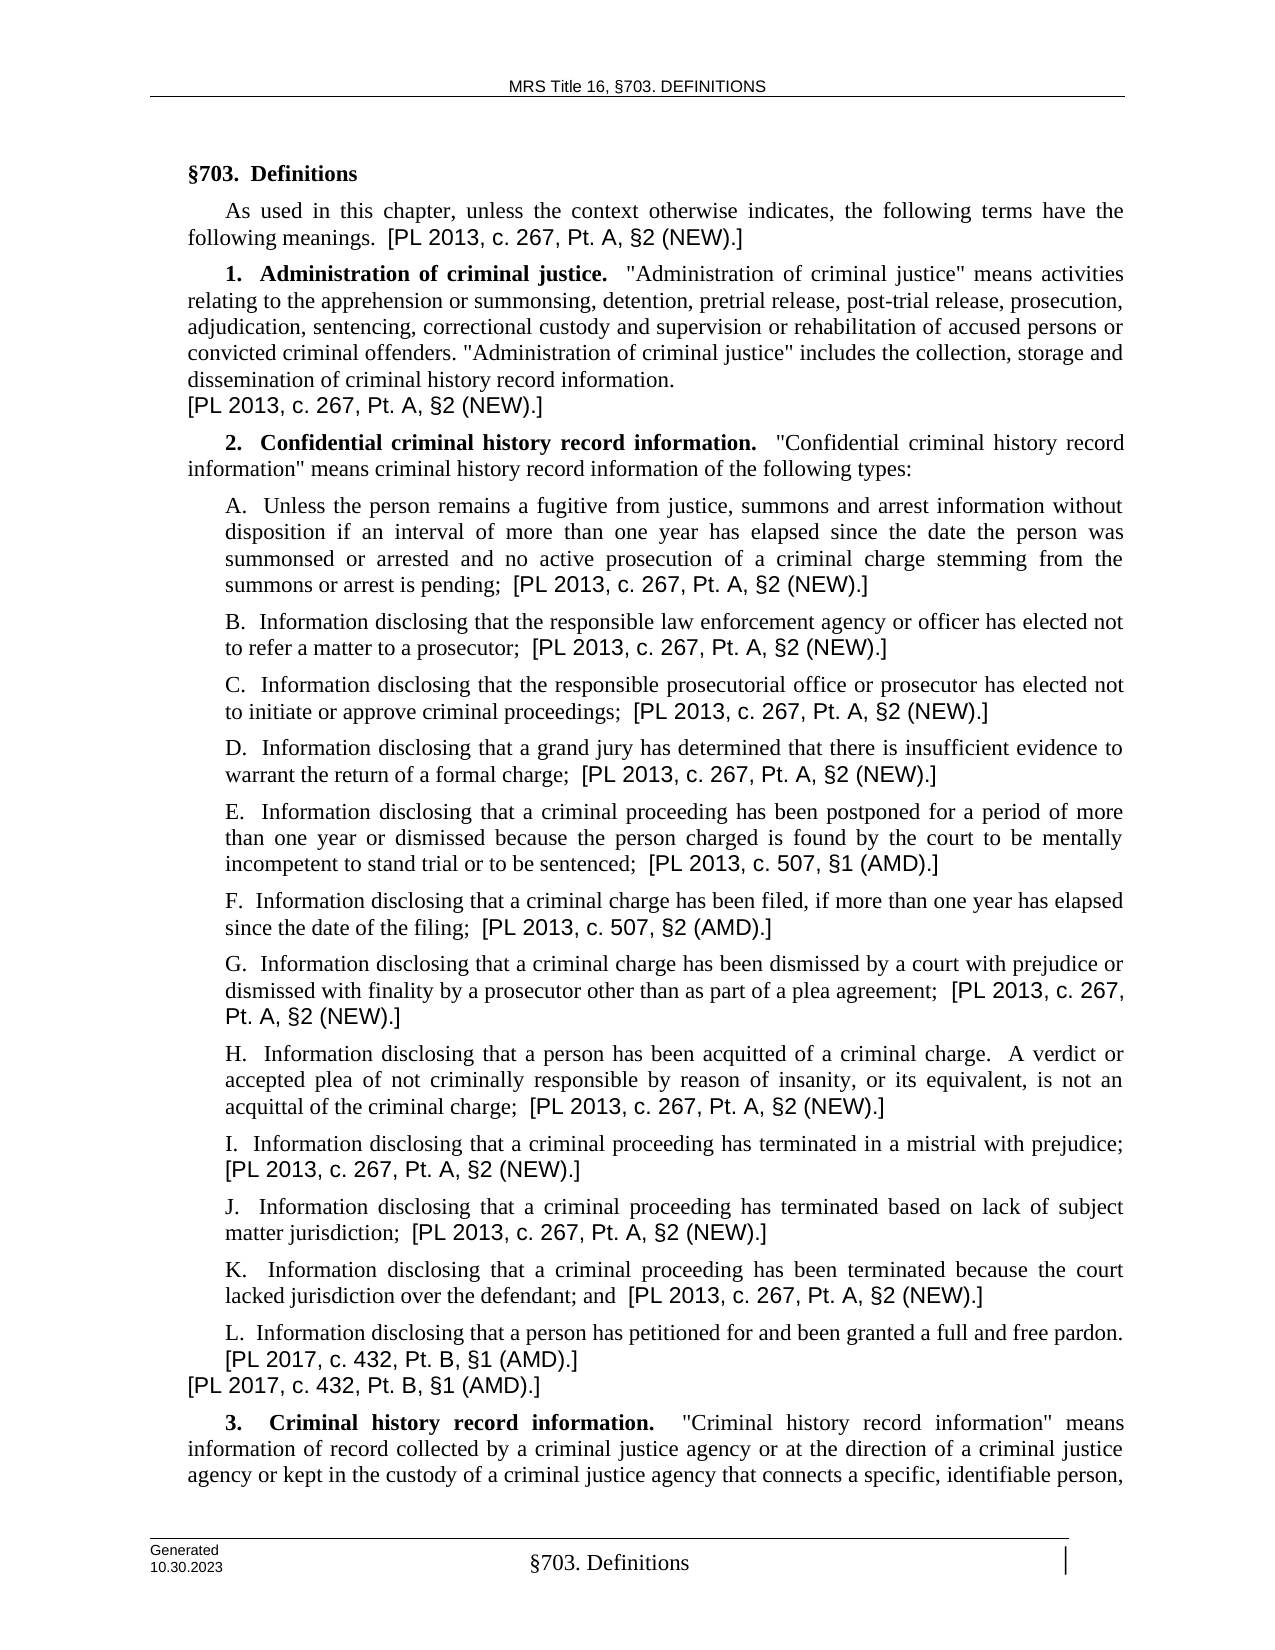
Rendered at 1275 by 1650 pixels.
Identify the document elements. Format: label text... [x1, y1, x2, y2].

text B. Information disclosing that the responsible law enforcement agency or officer has elected not to refer a matter to a prosecutor; [PL 2013, c. 267, Pt. A, §2 (NEW).] [225, 608, 1125, 661]
text 1. Administration of criminal justice. "Administration of criminal justice" means activities relating to the apprehension or summonsing, detention, pretrial release, post-trial release, prosecution, adjudication, sentencing, correctional custody and supervision or rehabilitation of accused persons or convicted criminal offenders. "Administration of criminal justice" includes the collection, storage and dissemination of criminal history record information. [187, 260, 1125, 392]
text I. Information disclosing that a criminal proceeding has terminated in a mistrial with prejudice; [PL 2013, c. 267, Pt. A, §2 (NEW).] [225, 1130, 1125, 1182]
text C. Information disclosing that the responsible prosecutorial office or prosecutor has elected not to initiate or approve criminal proceedings; [PL 2013, c. 267, Pt. A, §2 (NEW).] [225, 671, 1125, 724]
text [PL 2017, c. 432, Pt. B, §1 (AMD).] [187, 1372, 1125, 1398]
text G. Information disclosing that a criminal charge has been dismissed by a court with prejudice or dismissed with finality by a prosecutor other than as part of a plea agreement; [PL 2013, c. 267, Pt. A, §2 (NEW).] [225, 951, 1125, 1030]
text L. Information disclosing that a person has petitioned for and been granted a full and free pardon. [PL 2017, c. 432, Pt. B, §1 (AMD).] [225, 1319, 1125, 1372]
text E. Information disclosing that a criminal proceeding has been postponed for a period of more than one year or dismissed because the person charged is found by the court to be mentally incompetent to stand trial or to be sentenced; [PL 2013, c. 507, §1 (AMD).] [225, 798, 1125, 877]
text A. Unless the person remains a fugitive from justice, summons and arrest information without disposition if an interval of more than one year has elapsed since the date the person was summonsed or arrested and no active prosecution of a criminal charge stemming from the summons or arrest is pending; [PL 2013, c. 267, Pt. A, §2 (NEW).] [225, 492, 1125, 598]
text F. Information disclosing that a criminal charge has been filed, if more than one year has elapsed since the date of the filing; [PL 2013, c. 507, §2 (AMD).] [225, 887, 1125, 940]
text §703. Definitions [187, 160, 1125, 187]
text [187, 1409, 1125, 1488]
text As used in this chapter, unless the context otherwise indicates, the following terms have the following meanings. [PL 2013, c. 267, Pt. A, §2 (NEW).] [187, 197, 1125, 250]
text K. Information disclosing that a criminal proceeding has been terminated because the court lacked jurisdiction over the defendant; and [PL 2013, c. 267, Pt. A, §2 (NEW).] [225, 1256, 1125, 1309]
text [PL 2013, c. 267, Pt. A, §2 (NEW).] [187, 392, 1125, 418]
text 2. Confidential criminal history record information. "Confidential criminal history record information" means criminal history record information of the following types: [187, 429, 1125, 482]
text D. Information disclosing that a grand jury has determined that there is insufficient evidence to warrant the return of a formal charge; [PL 2013, c. 267, Pt. A, §2 (NEW).] [225, 734, 1125, 787]
text J. Information disclosing that a criminal proceeding has terminated based on lack of subject matter jurisdiction; [PL 2013, c. 267, Pt. A, §2 (NEW).] [225, 1193, 1125, 1246]
text H. Information disclosing that a person has been acquitted of a criminal charge. A verdict or accepted plea of not criminally responsible by reason of insanity, or its equivalent, is not an acquittal of the criminal charge; [PL 2013, c. 267, Pt. A, §2 (NEW).] [225, 1040, 1125, 1119]
